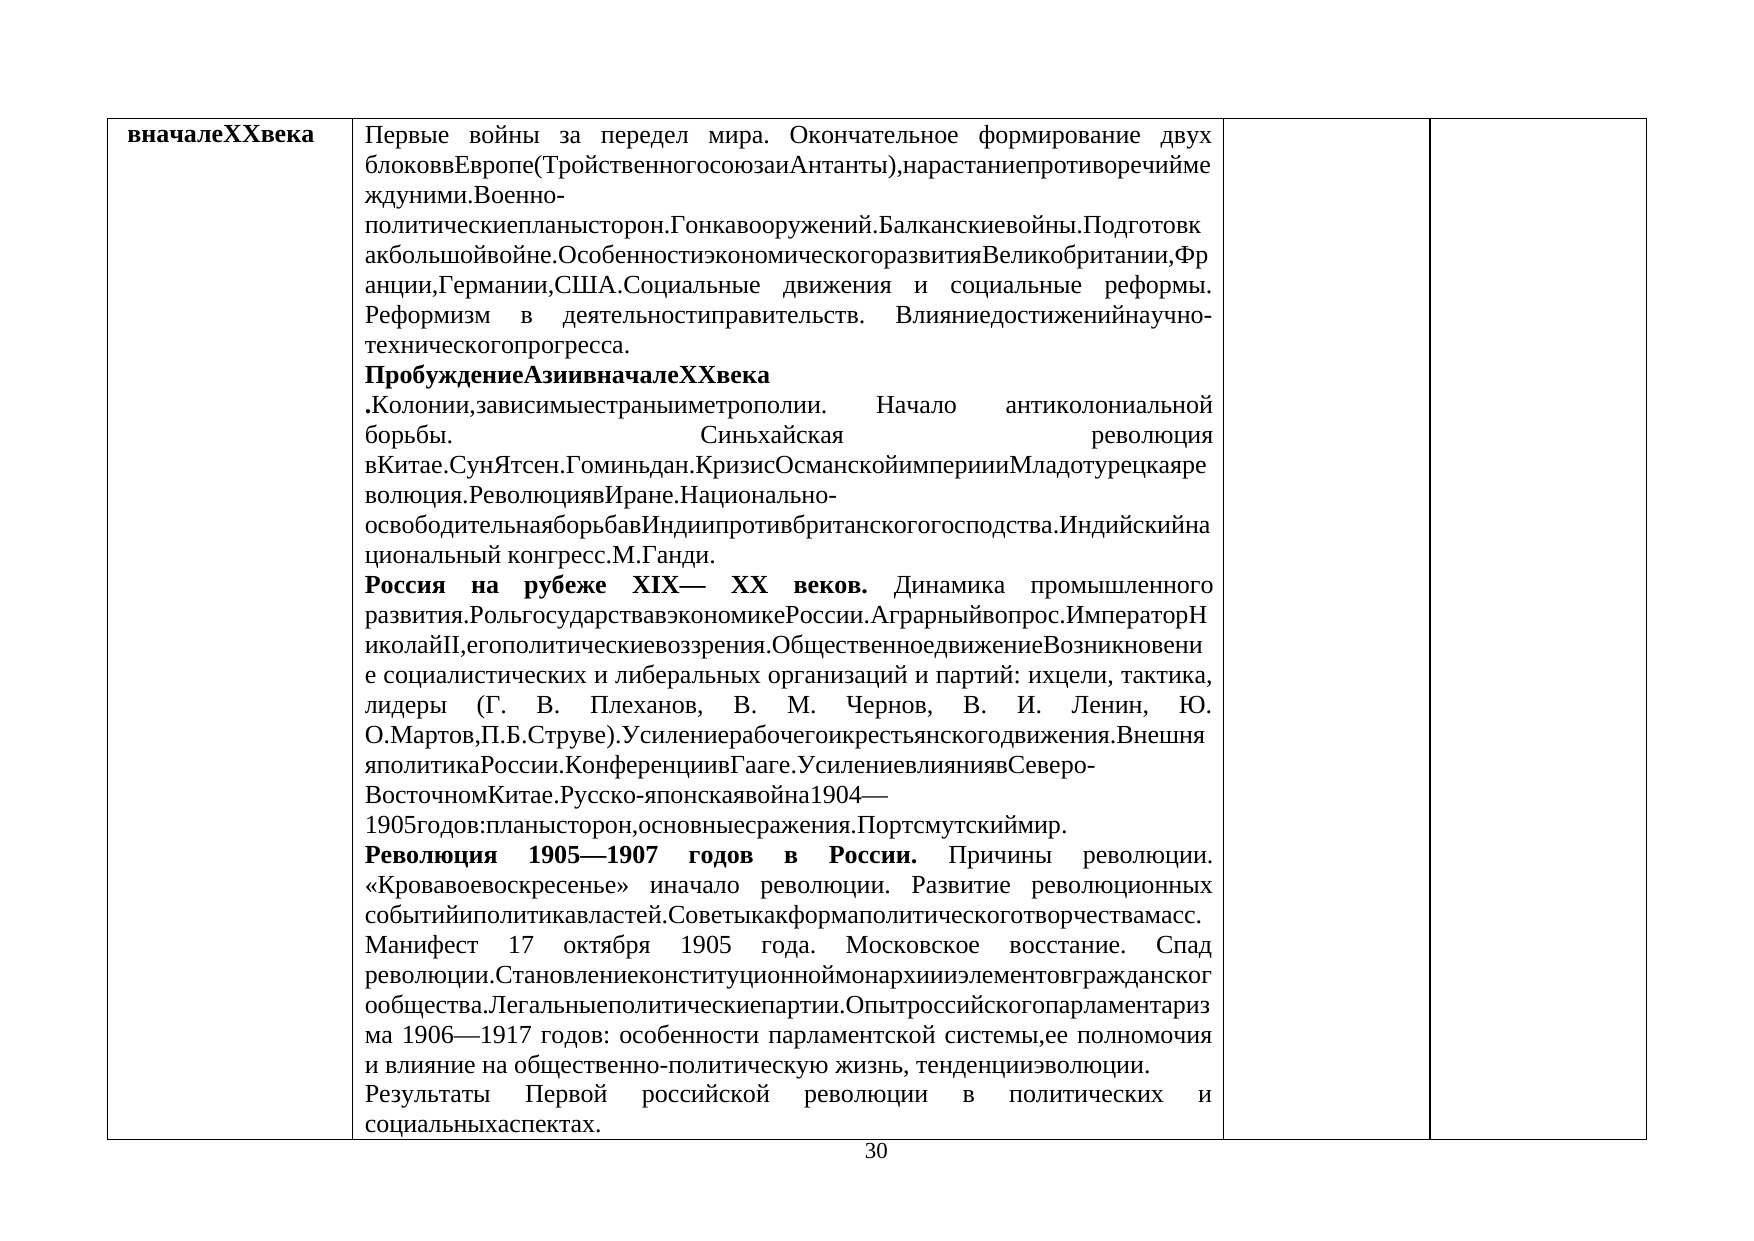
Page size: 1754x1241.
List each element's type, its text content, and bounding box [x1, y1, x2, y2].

table_header [1224, 119, 1429, 1139]
table_header вначалеХХвека [108, 119, 352, 1139]
table_header Первые войны за передел мира. Окончательное формирование двух блоковвЕвропе(ТройственногосоюзаиАнтанты),нарастаниепротиворечиймеждуними.Военно-политическиепланысторон.Гонкавооружений.Балканскиевойны.Подготовкакбольшойвойне.ОсобенностиэкономическогоразвитияВеликобритании,Франции,Германии,США.Социальные движения и социальные реформы. Реформизм в деятельностиправительств. Влияниедостиженийнаучно-техническогопрогресса. ПробуждениеАзиивначалеХХвека.Колонии,зависимыестраныиметрополии. Начало антиколониальной борьбы. Синьхайская революция вКитае.СунЯтсен.Гоминьдан.КризисОсманскойимпериииМладотурецкаяреволюция.РеволюциявИране.Национально-освободительнаяборьбавИндиипротивбританскогогосподства.Индийскийнациональный конгресс.М.Ганди. Россия на рубеже XIX— XX веков. Динамика промышленного развития.РольгосударствавэкономикеРоссии.Аграрныйвопрос.ИмператорНиколайII,егополитическиевоззрения.ОбщественноедвижениеВозникновение социалистических и либеральных организаций и партий: ихцели, тактика, лидеры (Г. В. Плеханов, В. М. Чернов, В. И. Ленин, Ю. О.Мартов,П.Б.Струве).Усилениерабочегоикрестьянскогодвижения.ВнешняяполитикаРоссии.КонференциивГааге.УсилениевлияниявСеверо-ВосточномКитае.Русско-японскаявойна1904—1905годов:планысторон,основныесражения.Портсмутскиймир. Революция 1905—1907 годов в России. Причины революции. «Кровавоевоскресенье» иначало революции. Развитие революционных событийиполитикавластей.Советыкакформаполитическоготворчествамасс.Манифест 17 октября 1905 года. Московское восстание. Спад революции.Становлениеконституционноймонархиииэлементовгражданскогообщества.Легальныеполитическиепартии.Опытроссийскогопарламентаризма 1906—1917 годов: особенности парламентской системы,ее полномочия и влияние на общественно-политическую жизнь, тенденцииэволюции. Результаты Первой российской революции в политических и социальныхаспектах. [353, 119, 1223, 1139]
table_header [1431, 119, 1646, 1139]
